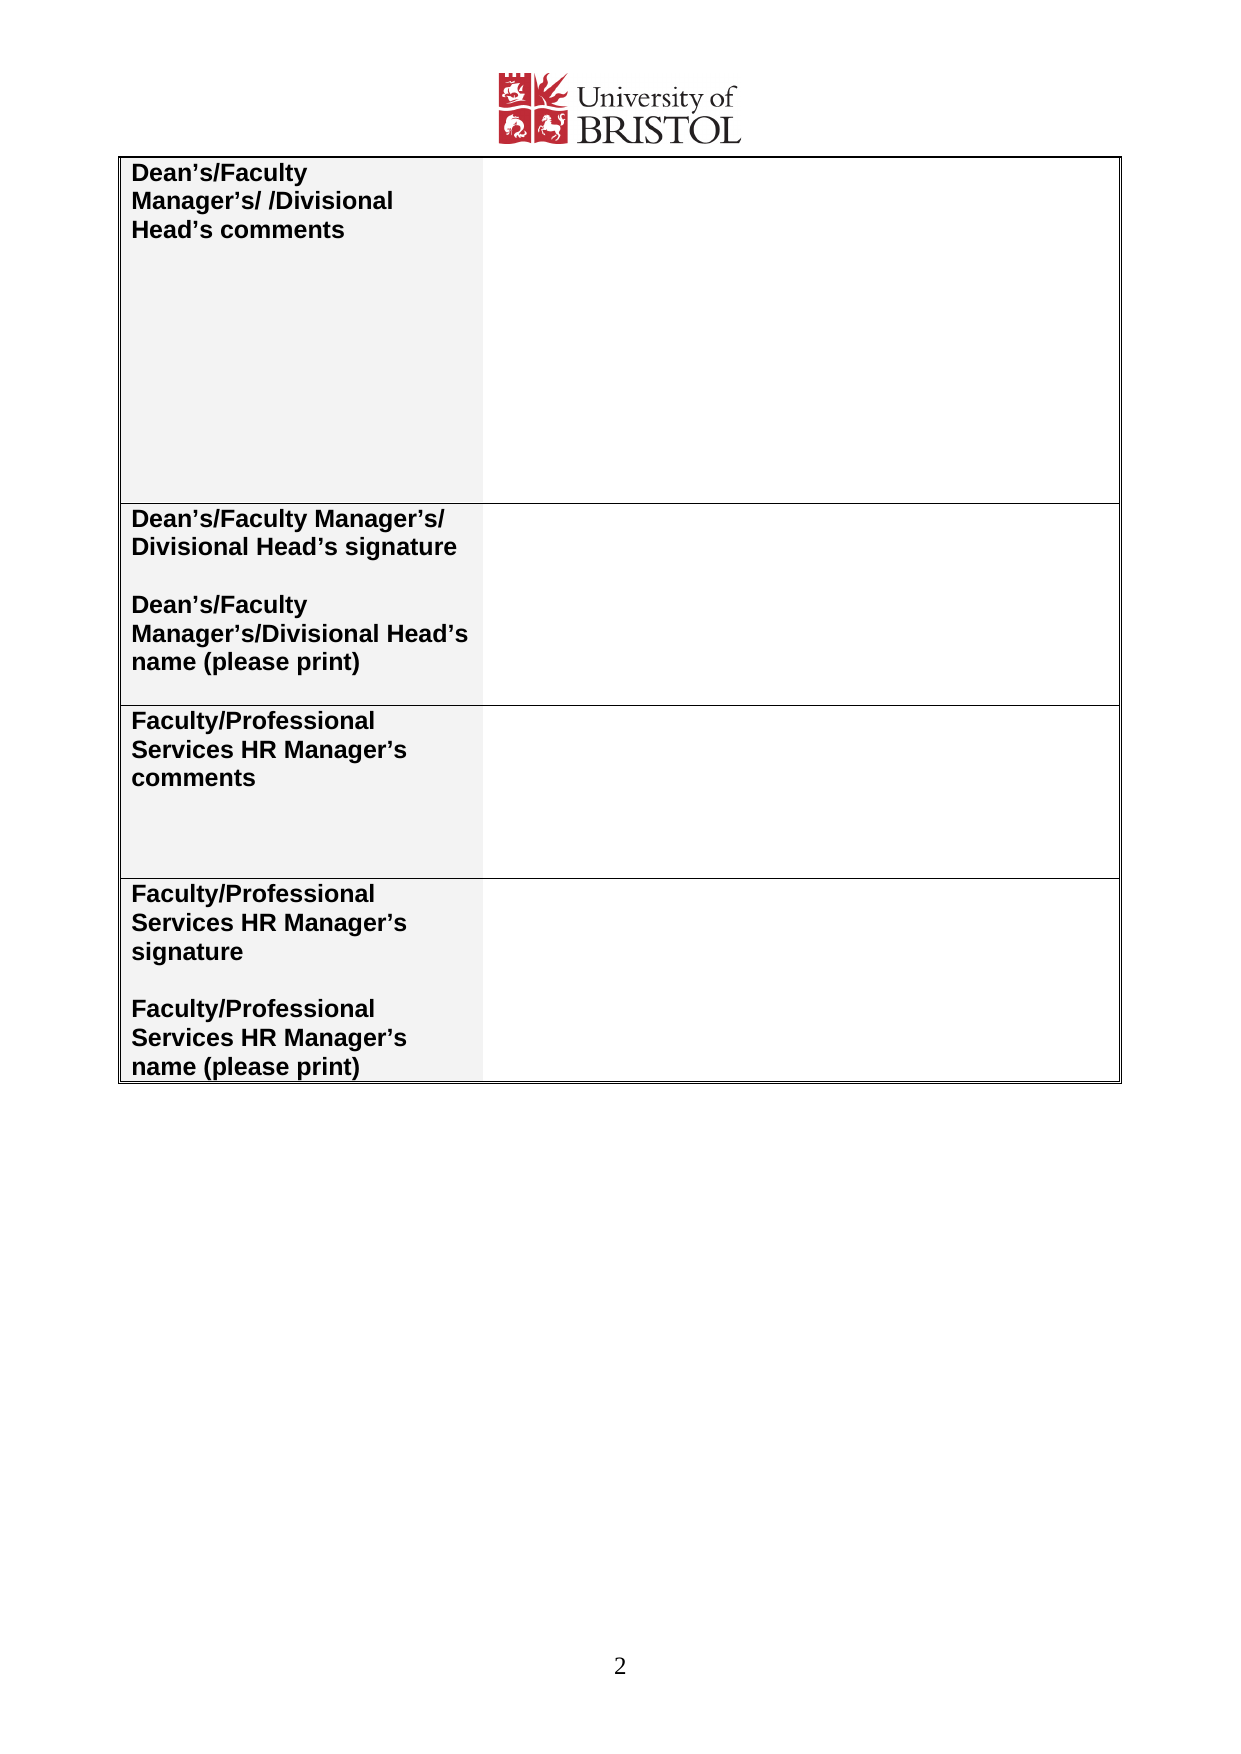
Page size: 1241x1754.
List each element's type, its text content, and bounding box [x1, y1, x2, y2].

table_cell [483, 158, 1119, 502]
picture [498, 73, 742, 144]
table_cell Faculty/Professional Services HR Manager’s signature Faculty/Professional Services HR Manager’s name (please print) [121, 879, 483, 1081]
table_cell [483, 879, 1119, 1081]
table_cell Dean’s/Faculty Manager’s/ /Divisional Head’s comments [121, 158, 483, 502]
table_cell [483, 504, 1119, 705]
table_cell [483, 706, 1119, 878]
table_cell Dean’s/Faculty Manager’s/ Divisional Head’s signature Dean’s/Faculty Manager’s/Divisional Head’s name (please print) [121, 504, 483, 705]
table_cell Faculty/Professional Services HR Manager’s comments [121, 706, 483, 878]
